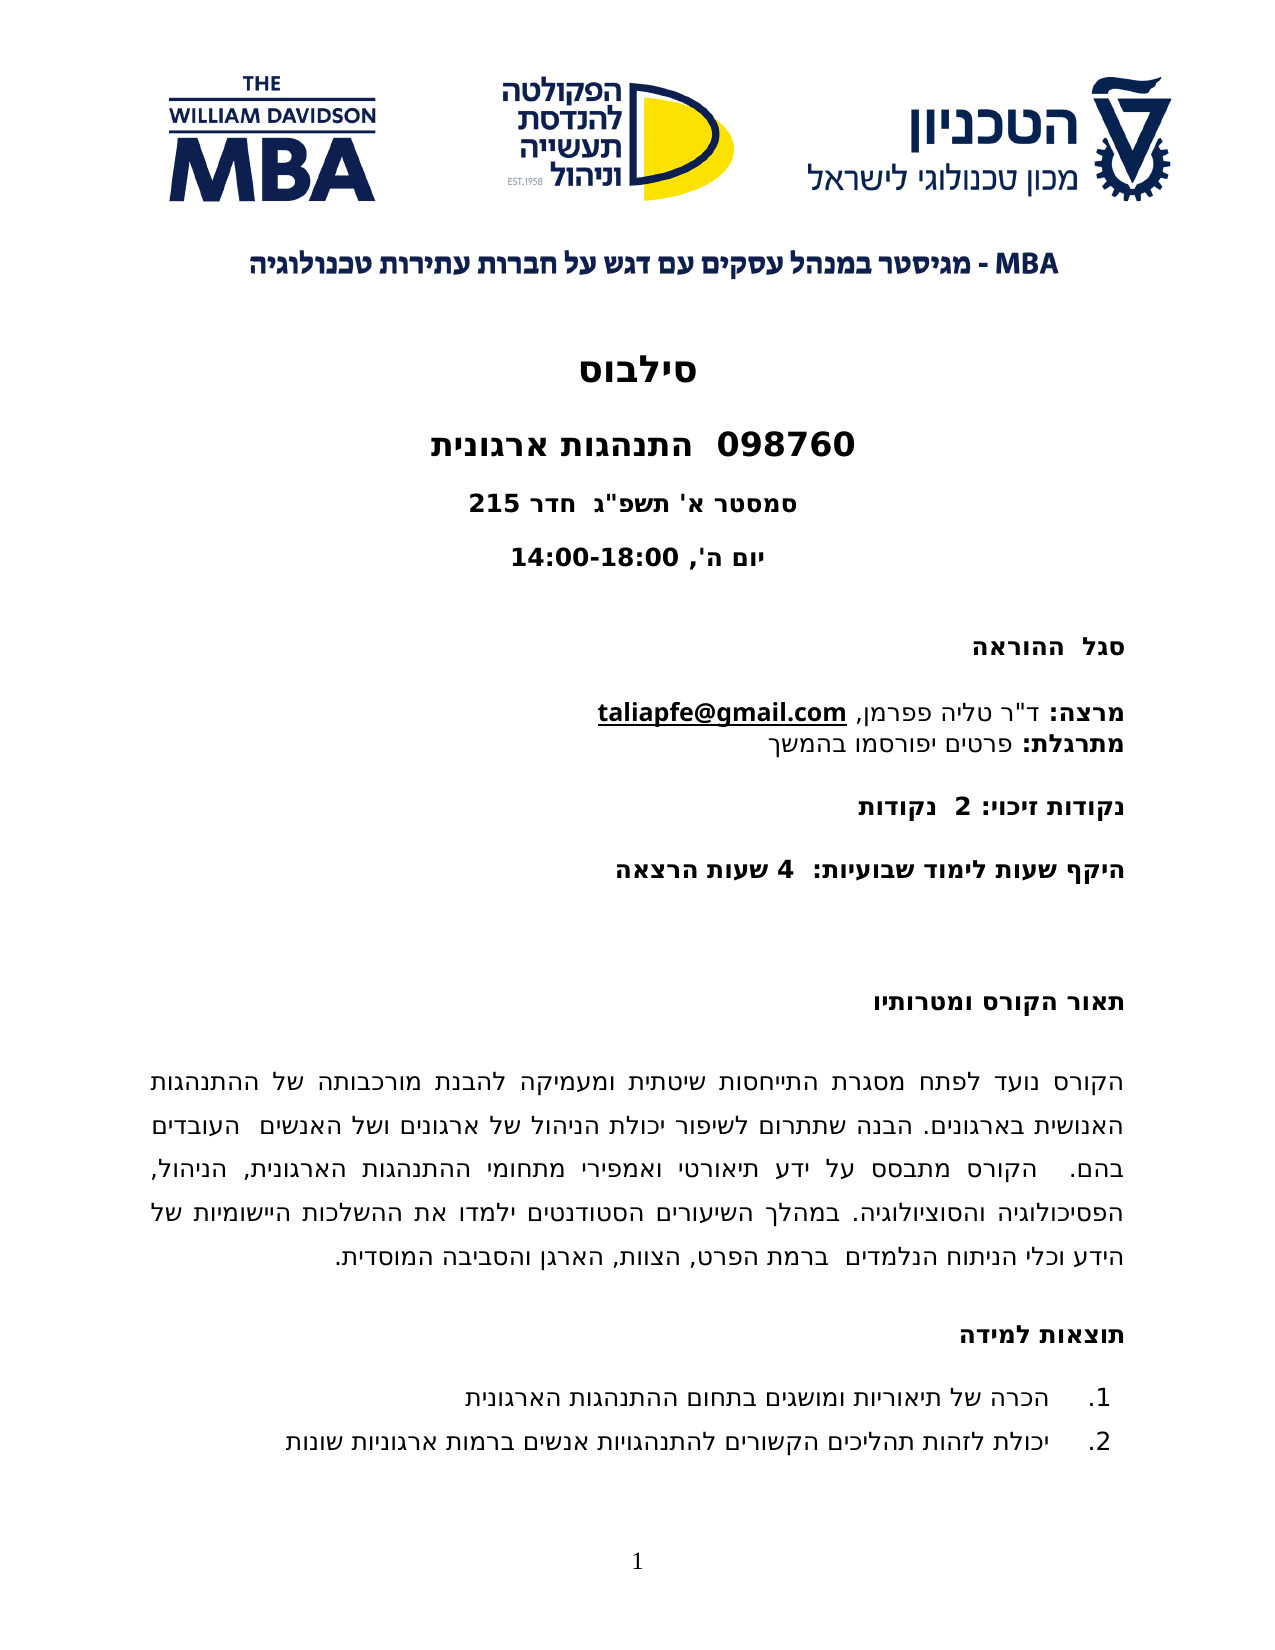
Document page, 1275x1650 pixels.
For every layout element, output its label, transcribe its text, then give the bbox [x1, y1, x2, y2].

text מרצה: ד"ר טליה פפרמן, taliapfe@gmail.com [150, 695, 1125, 729]
text 098760 התנהגות ארגונית [150, 426, 1125, 464]
text הקורס נועד לפתח מסגרת התייחסות שיטתית ומעמיקה להבנת מורכבותה של ההתנהגות האנושית בארגונים. הבנה שתתרום לשיפור יכולת הניהול של ארגונים ושל האנשים העובדים בהם. הקורס מתבסס על ידע תיאורטי ואמפירי מתחומי ההתנהגות הארגונית, הניהול, הפסיכולוגיה והסוציולוגיה. במהלך השיעורים הסטודנטים ילמדו את ההשלכות היישומיות של הידע וכלי הניתוח הנלמדים ברמת הפרט, הצוות, הארגן והסביבה המוסדית. [150, 1067, 1125, 1271]
list הכרה של תיאוריות ומושגים בתחום ההתנהגות הארגונית [150, 1383, 1087, 1412]
picture [83, 7, 1226, 280]
text תאור הקורס ומטרותיו [187, 987, 1125, 1016]
text סילבוס [150, 348, 1125, 392]
text תוצאות למידה [187, 1320, 1125, 1349]
text יום ה', 14:00-18:00 [150, 544, 1125, 573]
text מתרגלת: פרטים יפורסמו בהמשך [150, 729, 1125, 758]
list יכולת לזהות תהליכים הקשורים להתנהגויות אנשים ברמות ארגוניות שונות [150, 1427, 1087, 1456]
text נקודות זיכוי: 2 נקודות [150, 792, 1125, 822]
text סגל ההוראה [150, 632, 1125, 661]
text היקף שעות לימוד שבועיות: 4 שעות הרצאה [150, 856, 1125, 885]
text סמסטר א' תשפ"ג חדר 215 [150, 489, 1125, 519]
